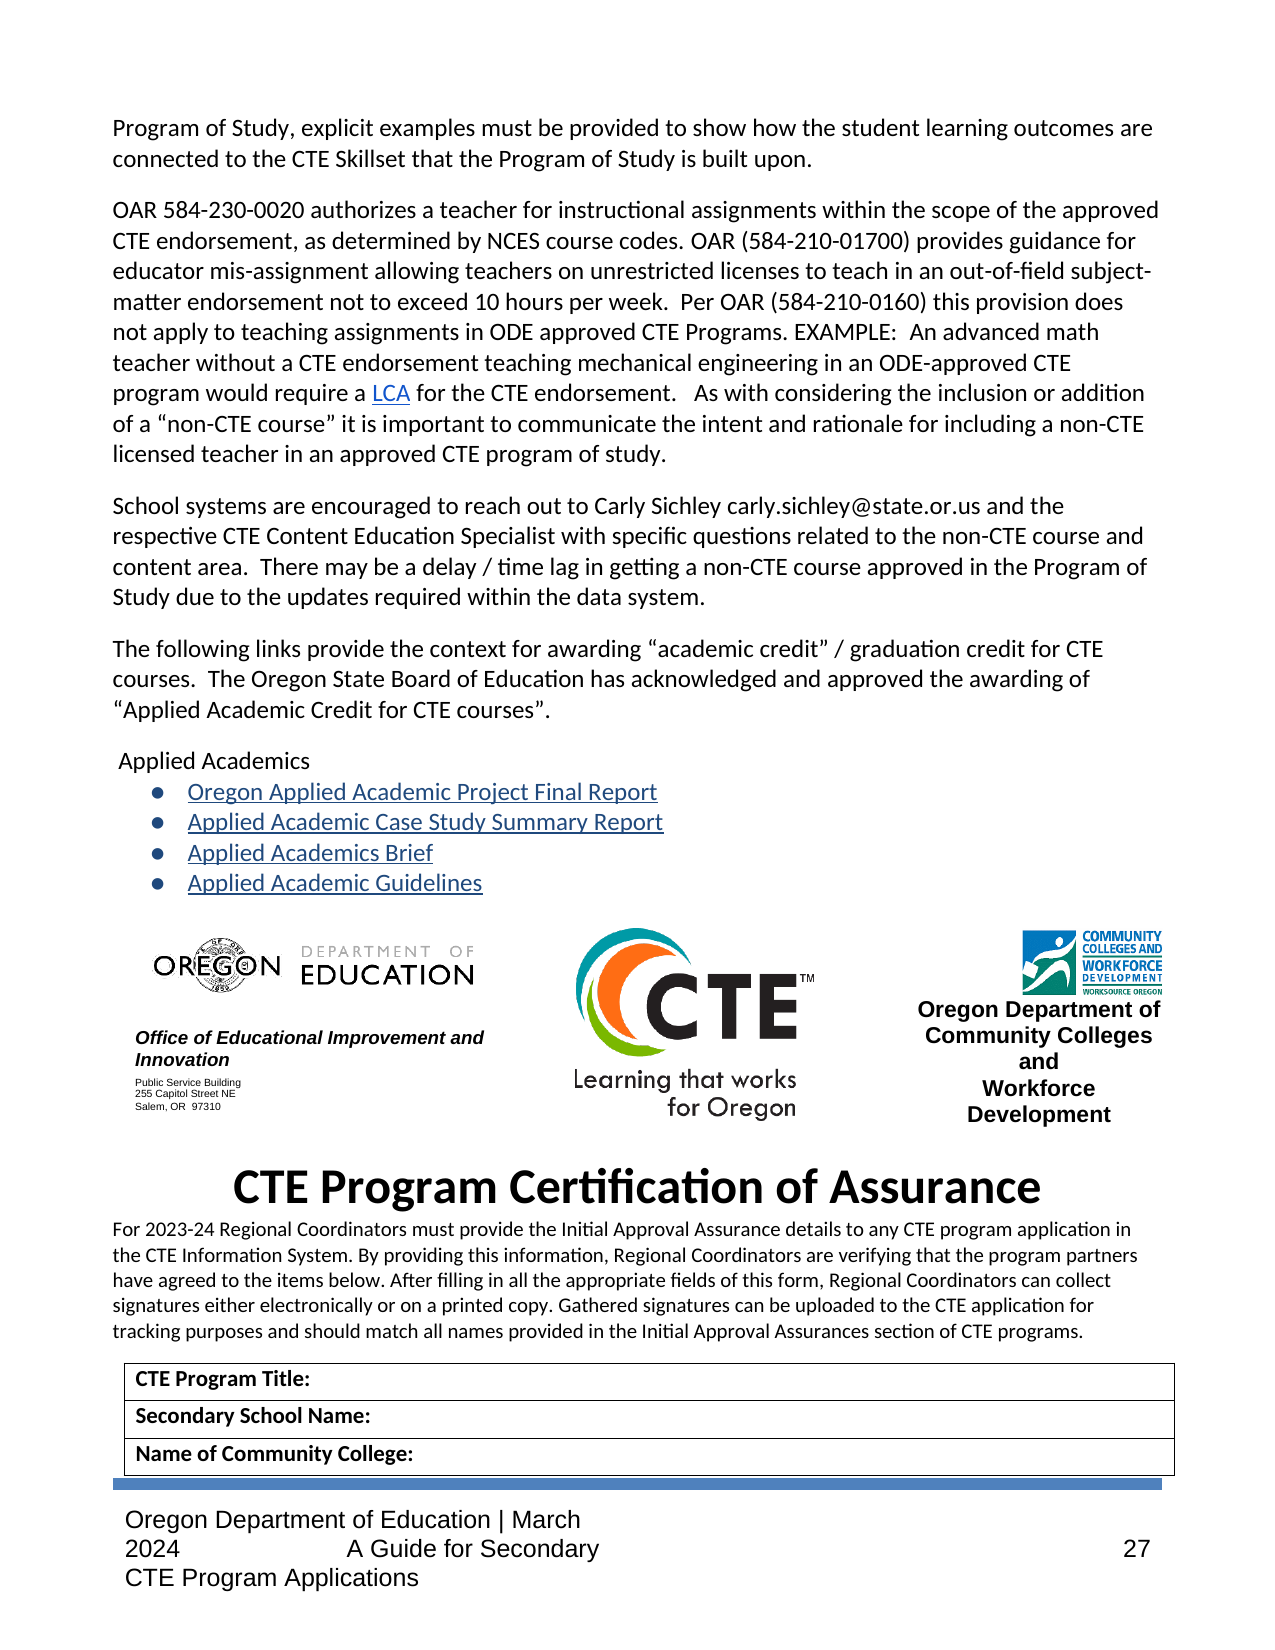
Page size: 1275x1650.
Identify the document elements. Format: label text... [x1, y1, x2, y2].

picture [1022, 928, 1163, 996]
table_header Oregon Department of Community Colleges and Workforce Development [904, 928, 1162, 1155]
list Oregon Applied Academic Project Final Report [150, 776, 1162, 806]
text OAR 584-230-0020 authorizes a teacher for instructional assignments within the scope of the approved CTE endorsement, as determined by NCES course codes. OAR (584-210-01700) provides guidance for educator mis-assignment allowing teachers on unrestricted licenses to teach in an out-of-field subject-matter endorsement not to exceed 10 hours per week. Per OAR (584-210-0160) this provision does not apply to teaching assignments in ODE approved CTE Programs. EXAMPLE: An advanced math teacher without a CTE endorsement teaching mechanical engineering in an ODE-approved CTE program would require a LCA for the CTE endorsement. As with considering the inclusion or addition of a “non-CTE course” it is important to communicate the intent and rationale for including a non-CTE licensed teacher in an approved CTE program of study. [112, 194, 1162, 469]
text For 2023-24 Regional Coordinators must provide the Initial Approval Assurance details to any CTE program application in the CTE Information System. By providing this information, Regional Coordinators are verifying that the program partners have agreed to the items below. After filling in all the appropriate fields of this form, Regional Coordinators can collect signatures either electronically or on a printed copy. Gathered signatures can be uploaded to the CTE application for tracking purposes and should match all names provided in the Initial Approval Assurances section of CTE programs. [112, 1216, 1162, 1343]
text The following links provide the context for awarding “academic credit” / graduation credit for CTE courses. The Oregon State Board of Education has acknowledged and approved the awarding of “Applied Academic Credit for CTE courses”. [112, 633, 1162, 724]
text School systems are encouraged to reach out to Carly Sichley carly.sichley@state.or.us and the respective CTE Content Education Specialist with specific questions related to the non-CTE course and content area. There may be a delay / time lag in getting a non-CTE course approved in the Program of Study due to the updates required within the data system. [112, 490, 1162, 612]
table_cell Name of Community College: [125, 1439, 1174, 1475]
text CTE Program Certification of Assurance [112, 1155, 1162, 1216]
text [112, 112, 1162, 173]
list Applied Academic Guidelines [150, 867, 1162, 898]
table_header [113, 928, 904, 1155]
list Applied Academic Case Study Summary Report [150, 806, 1162, 837]
picture [575, 928, 814, 1121]
list Applied Academics Brief [150, 837, 1162, 867]
picture [135, 928, 489, 1002]
text Applied Academics [112, 745, 1162, 776]
table_header CTE Program Title: [125, 1364, 1174, 1400]
table_cell Secondary School Name: [125, 1401, 1174, 1438]
